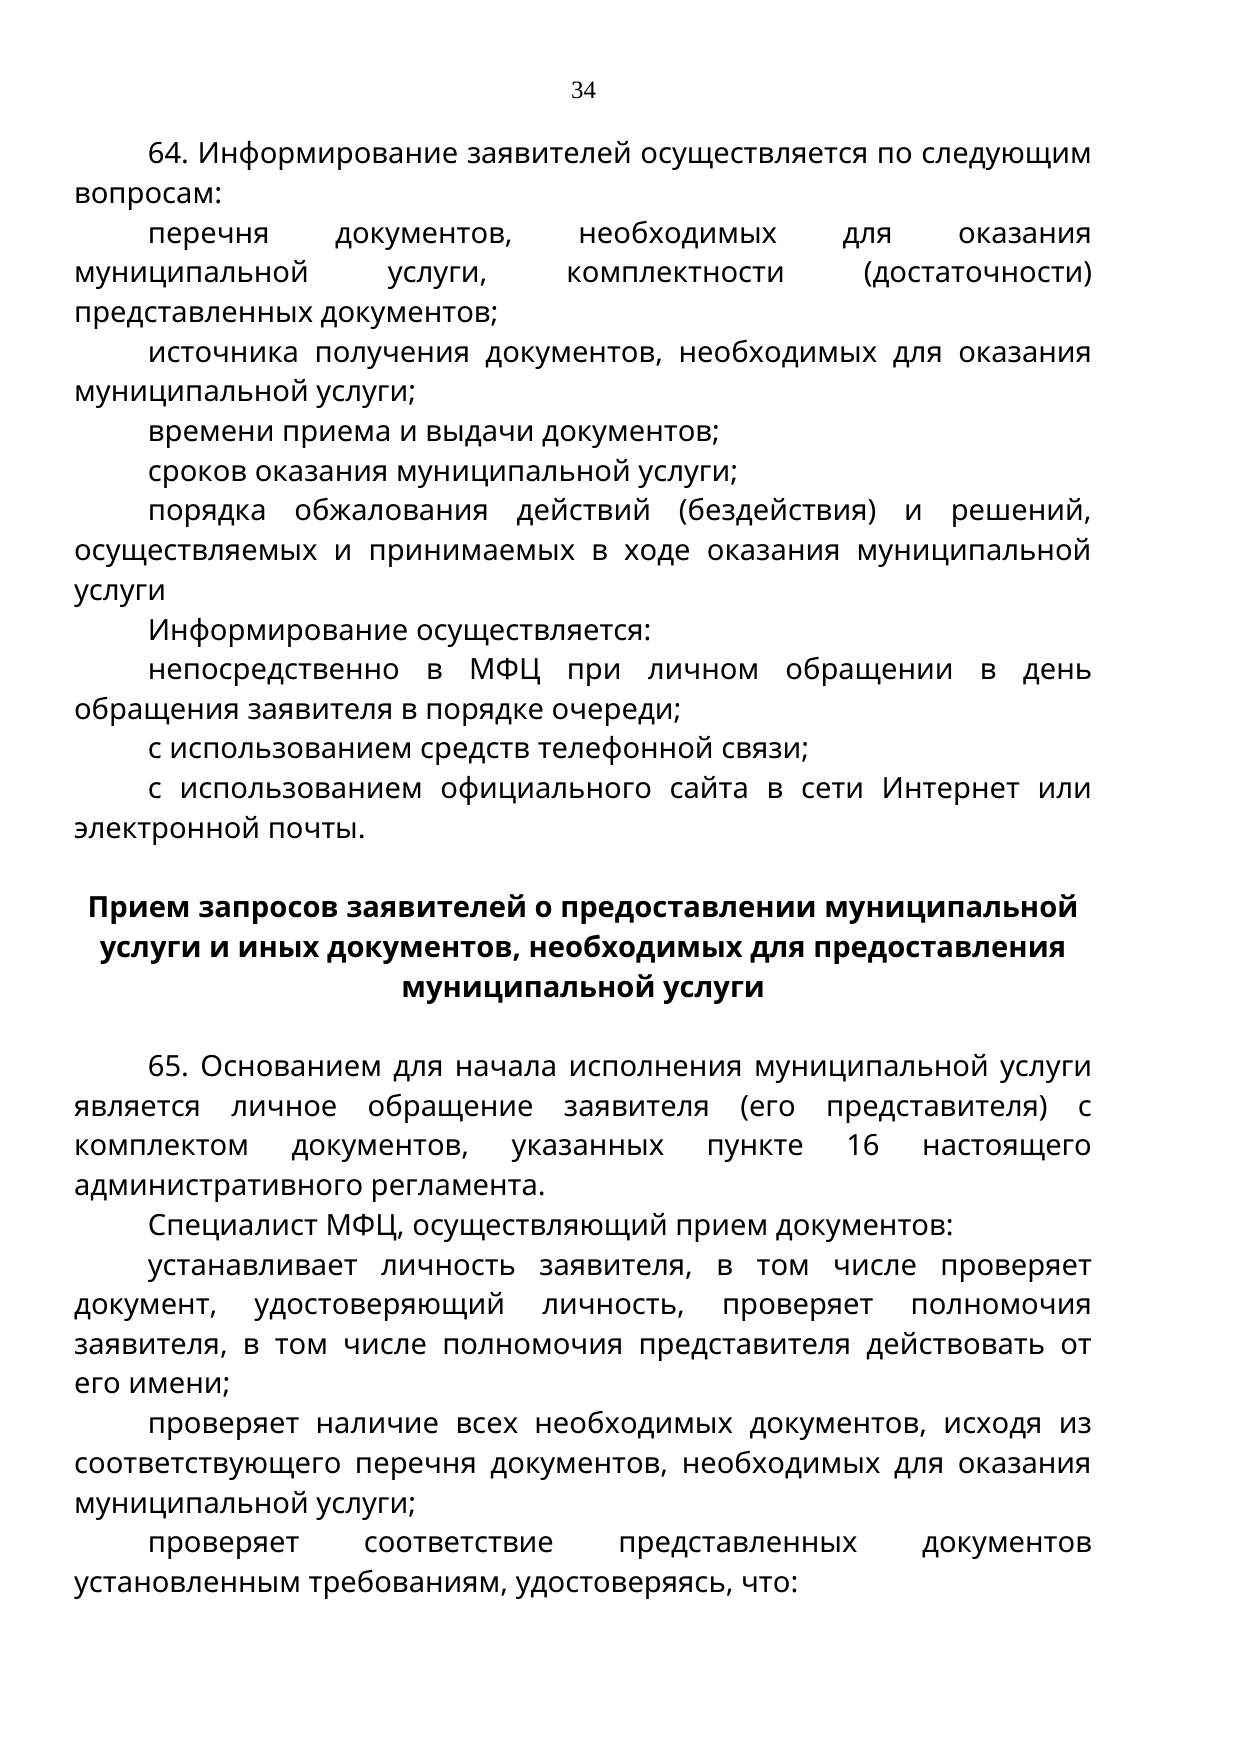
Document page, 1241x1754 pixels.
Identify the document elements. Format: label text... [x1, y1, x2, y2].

text времени приема и выдачи документов; [74, 410, 1092, 450]
text с использованием официального сайта в сети Интернет или электронной почты. [74, 767, 1092, 847]
text 64. Информирование заявителей осуществляется по следующим вопросам: [74, 132, 1092, 212]
text сроков оказания муниципальной услуги; [74, 450, 1092, 490]
text источника получения документов, необходимых для оказания муниципальной услуги; [74, 331, 1092, 410]
text 65. Основанием для начала исполнения муниципальной услуги является личное обращение заявителя (его представителя) с комплектом документов, указанных пункте 16 настоящего административного регламента. [74, 1045, 1092, 1204]
text непосредственно в МФЦ при личном обращении в день обращения заявителя в порядке очереди; [74, 648, 1092, 728]
text Информирование осуществляется: [74, 609, 1092, 648]
text перечня документов, необходимых для оказания муниципальной услуги, комплектности (достаточности) представленных документов; [74, 212, 1092, 331]
text порядка обжалования действий (бездействия) и решений, осуществляемых и принимаемых в ходе оказания муниципальной услуги [74, 490, 1092, 609]
text Прием запросов заявителей о предоставлении муниципальной услуги и иных документов, необходимых для предоставления муниципальной услуги [74, 887, 1092, 1006]
text Специалист МФЦ, осуществляющий прием документов: [74, 1204, 1092, 1244]
text с использованием средств телефонной связи; [74, 728, 1092, 767]
text устанавливает личность заявителя, в том числе проверяет документ, удостоверяющий личность, проверяет полномочия заявителя, в том числе полномочия представителя действовать от его имени; [74, 1244, 1092, 1402]
text проверяет наличие всех необходимых документов, исходя из соответствующего перечня документов, необходимых для оказания муниципальной услуги; [74, 1402, 1092, 1522]
text проверяет соответствие представленных документов установленным требованиям, удостоверяясь, что: [74, 1522, 1092, 1601]
